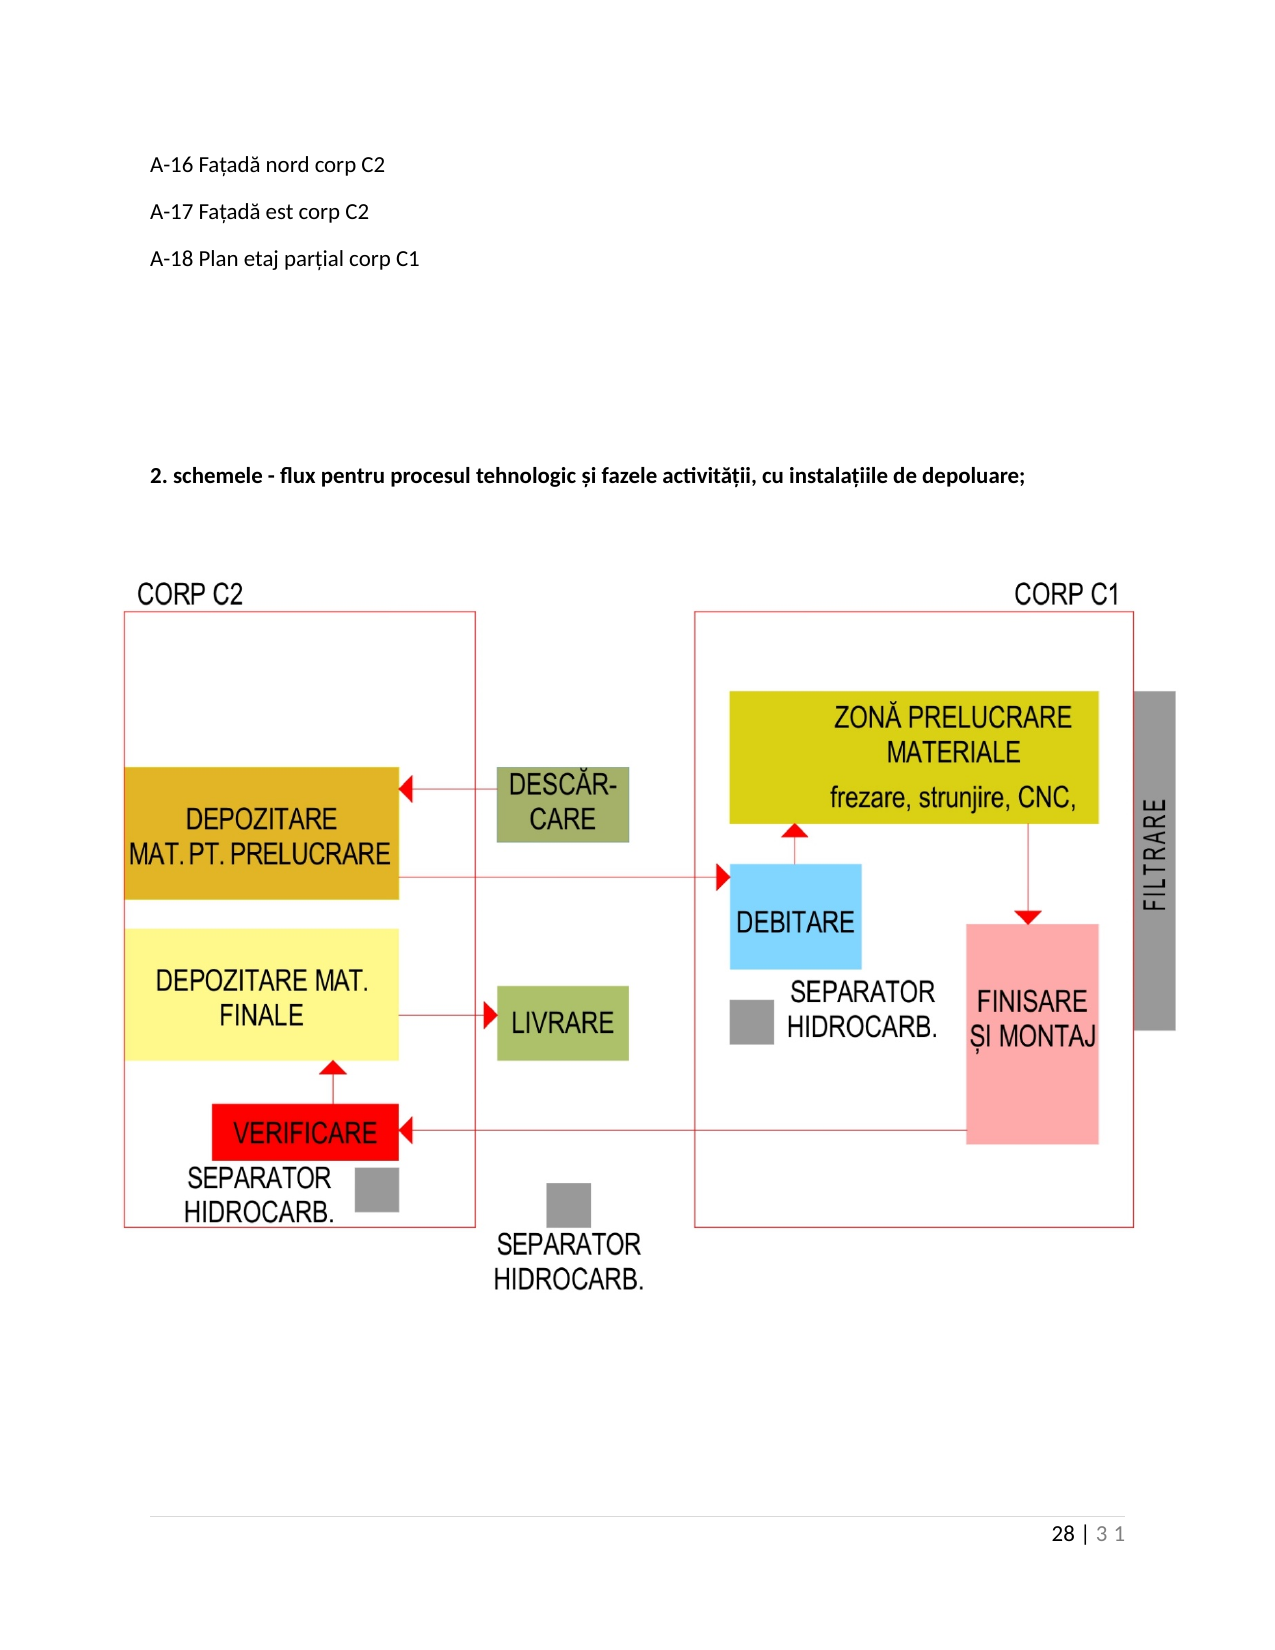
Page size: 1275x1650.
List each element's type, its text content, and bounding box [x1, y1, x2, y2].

picture [97, 560, 1188, 1299]
text A-18 Plan etaj parțial corp C1 [150, 244, 1125, 272]
text A-16 Fațadă nord corp C2 [150, 150, 1125, 178]
text 2. schemele - flux pentru procesul tehnologic şi fazele activităţii, cu instalaţiile de depoluare; [150, 431, 1125, 489]
text A-17 Fațadă est corp C2 [150, 197, 1125, 225]
